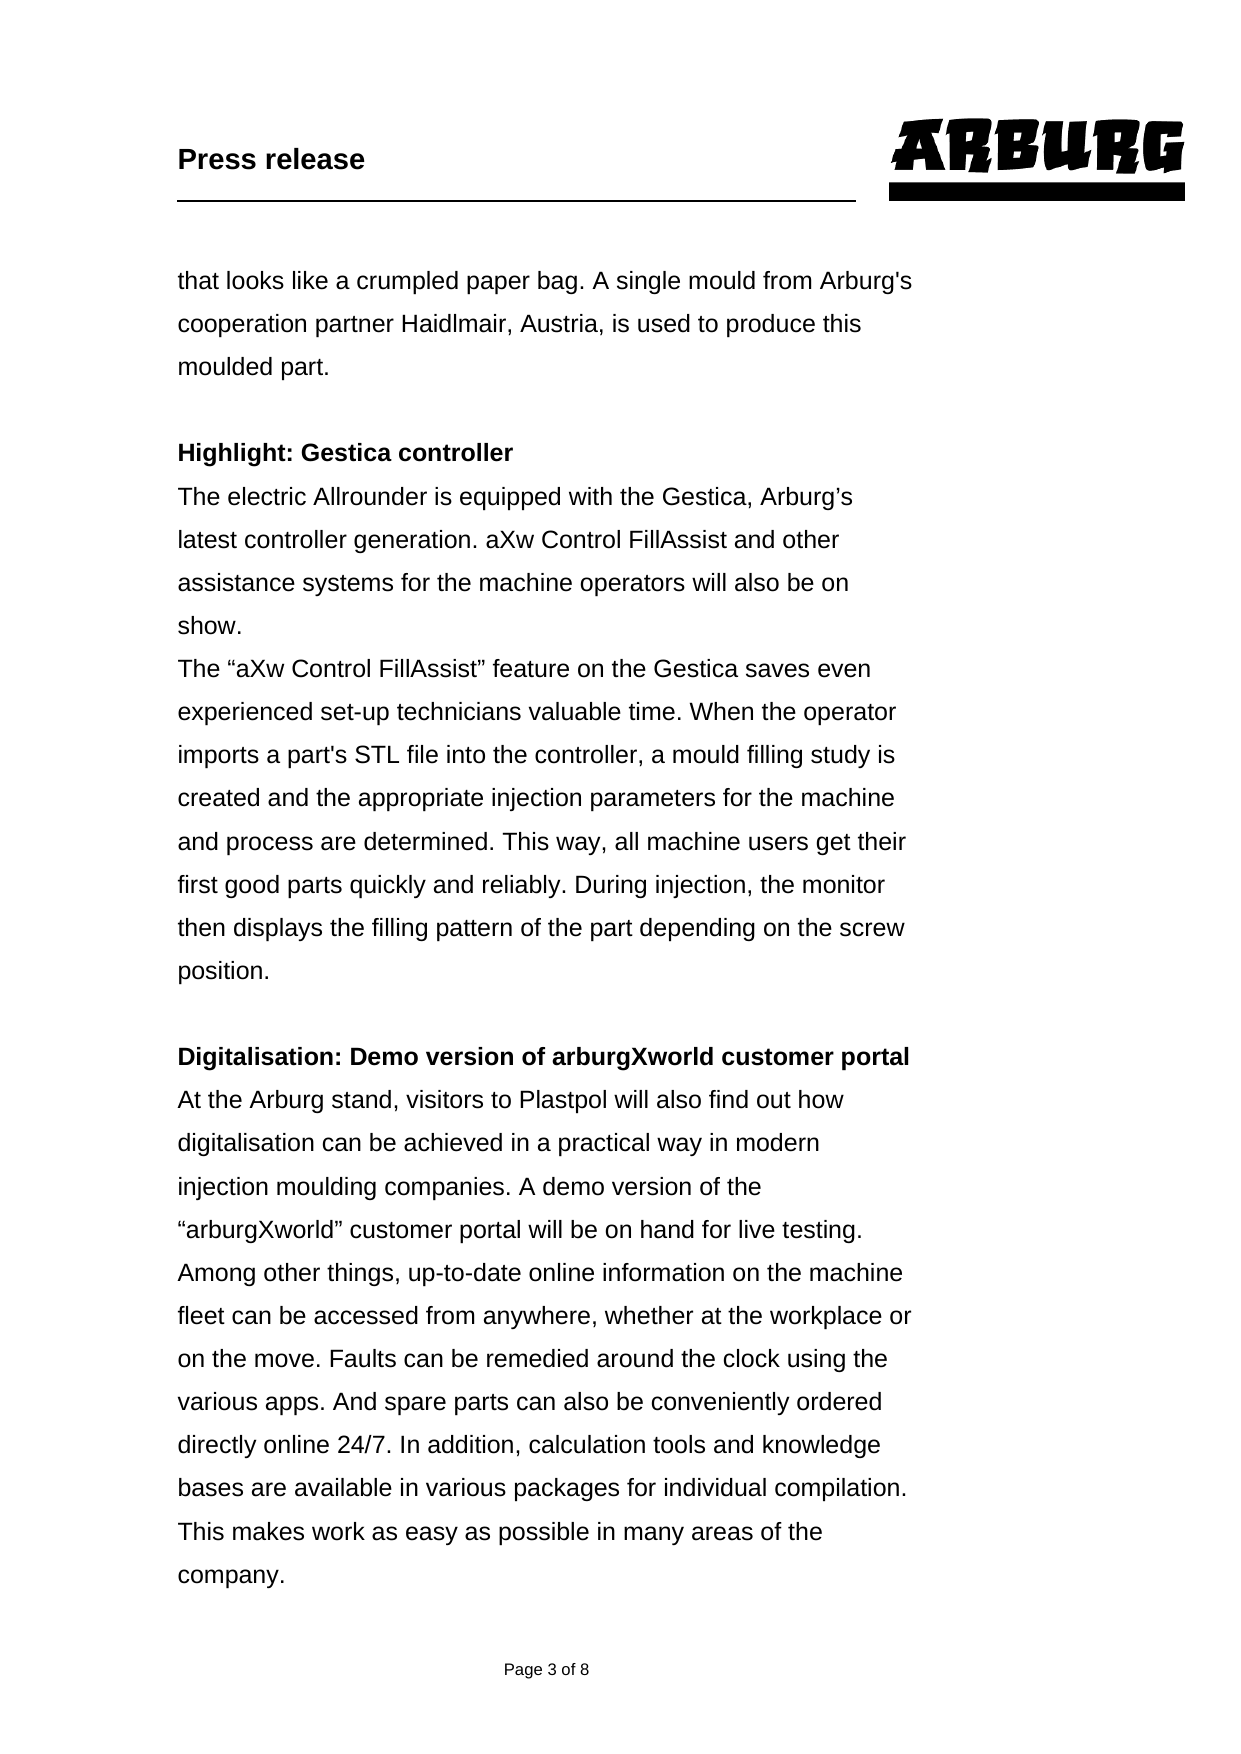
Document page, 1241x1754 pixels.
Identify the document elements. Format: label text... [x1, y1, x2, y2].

text The “aXw Control FillAssist” feature on the Gestica saves even experienced set-up technicians valuable time. When the operator imports a part's STL file into the controller, a mould filling study is created and the appropriate injection parameters for the machine and process are determined. This way, all machine users get their first good parts quickly and reliably. During injection, the monitor then displays the filling pattern of the part depending on the screw position. [177, 654, 916, 984]
text At the Arburg stand, visitors to Plastpol will also find out how digitalisation can be achieved in a practical way in modern injection moulding companies. A demo version of the “arburgXworld” customer portal will be on hand for live testing. Among other things, up-to-date online information on the machine fleet can be accessed from anywhere, whether at the workplace or on the move. Faults can be remedied around the clock using the various apps. And spare parts can also be conveniently ordered directly online 24/7. In addition, calculation tools and knowledge bases are available in various packages for individual compilation. This makes work as easy as possible in many areas of the company. [177, 1085, 916, 1588]
text Digitalisation: Demo version of arburgXworld customer portal [177, 1042, 916, 1071]
picture [889, 118, 1185, 201]
text The electric Allrounder is equipped with the Gestica, Arburg’s latest controller generation. aXw Control FillAssist and other assistance systems for the machine operators will also be on show. [177, 481, 916, 639]
text Highlight: Gestica controller [177, 438, 916, 467]
